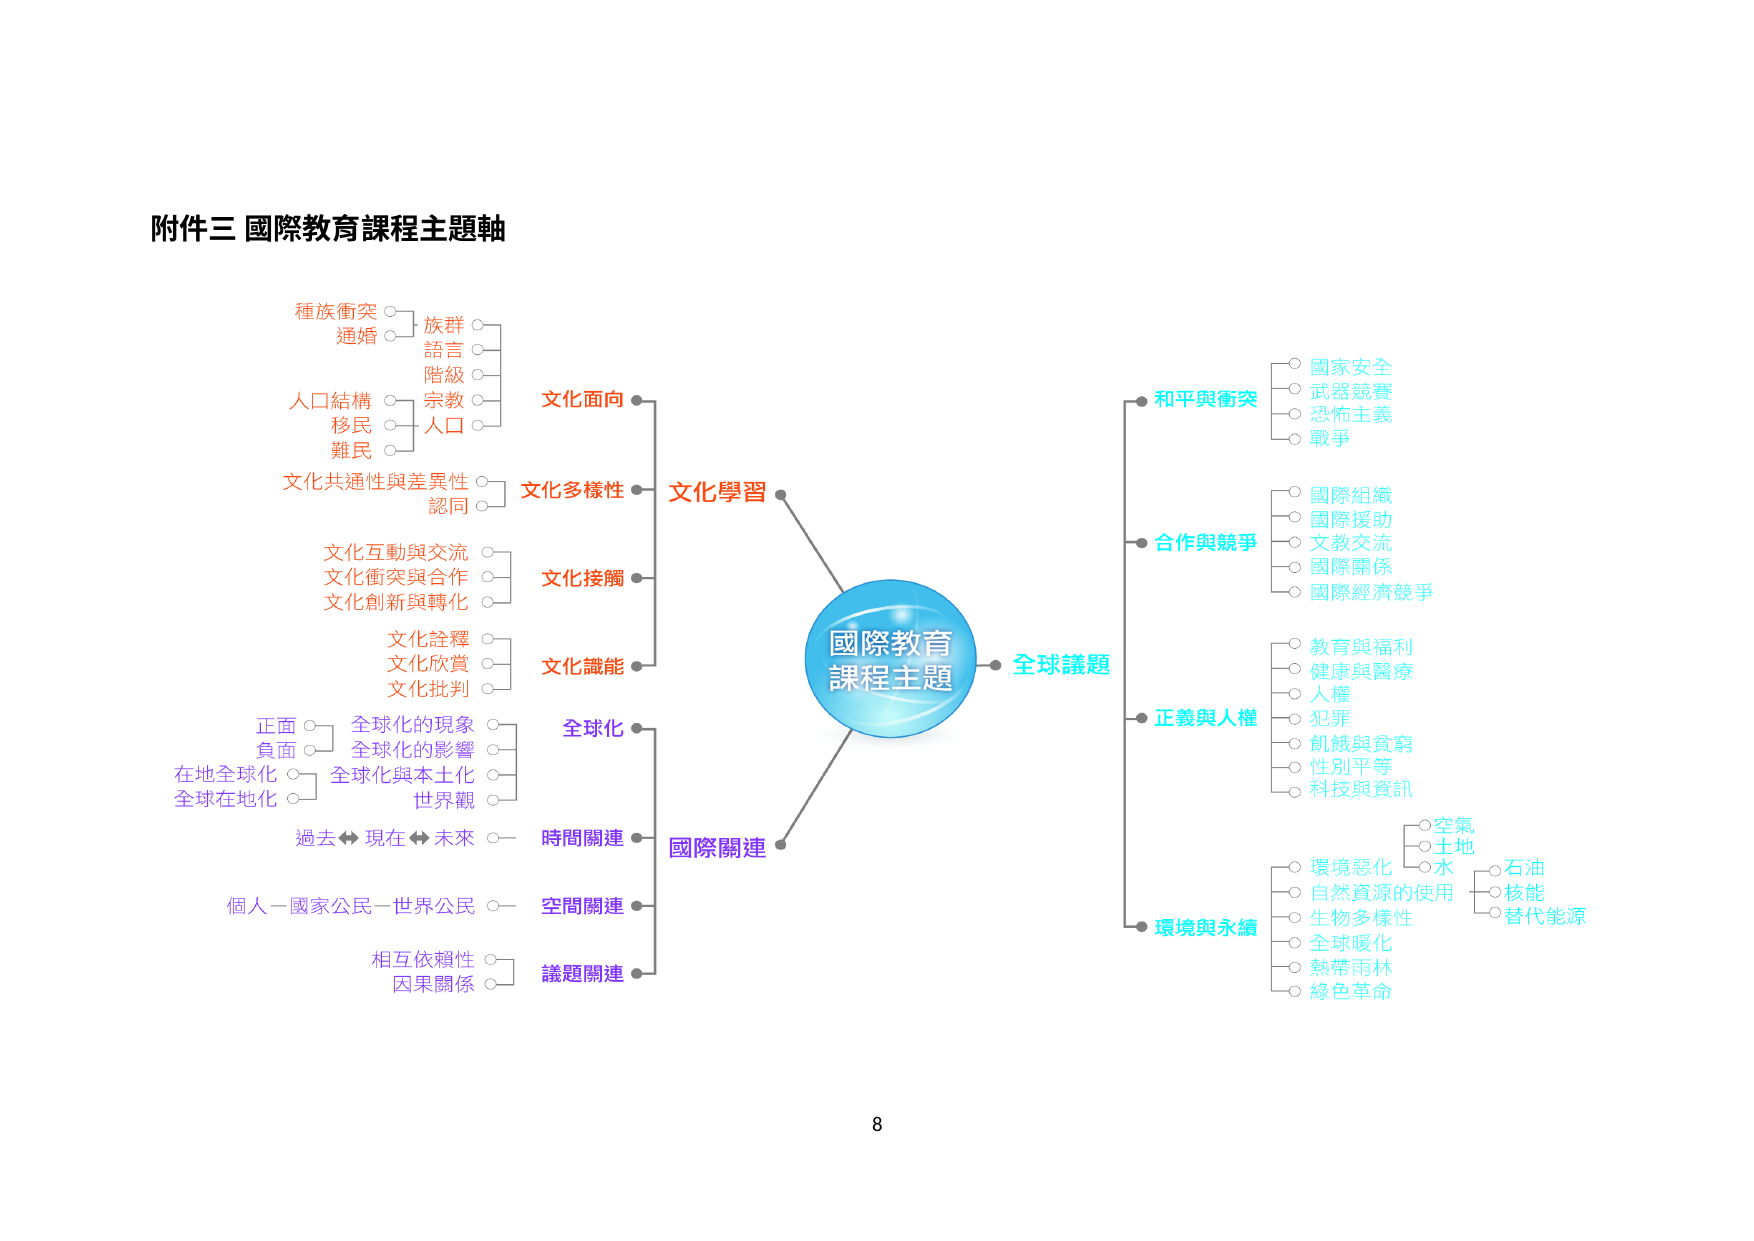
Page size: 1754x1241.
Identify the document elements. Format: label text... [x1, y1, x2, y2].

picture [162, 267, 1597, 1034]
text 附件三 國際教育課程主題軸 [150, 189, 1604, 264]
